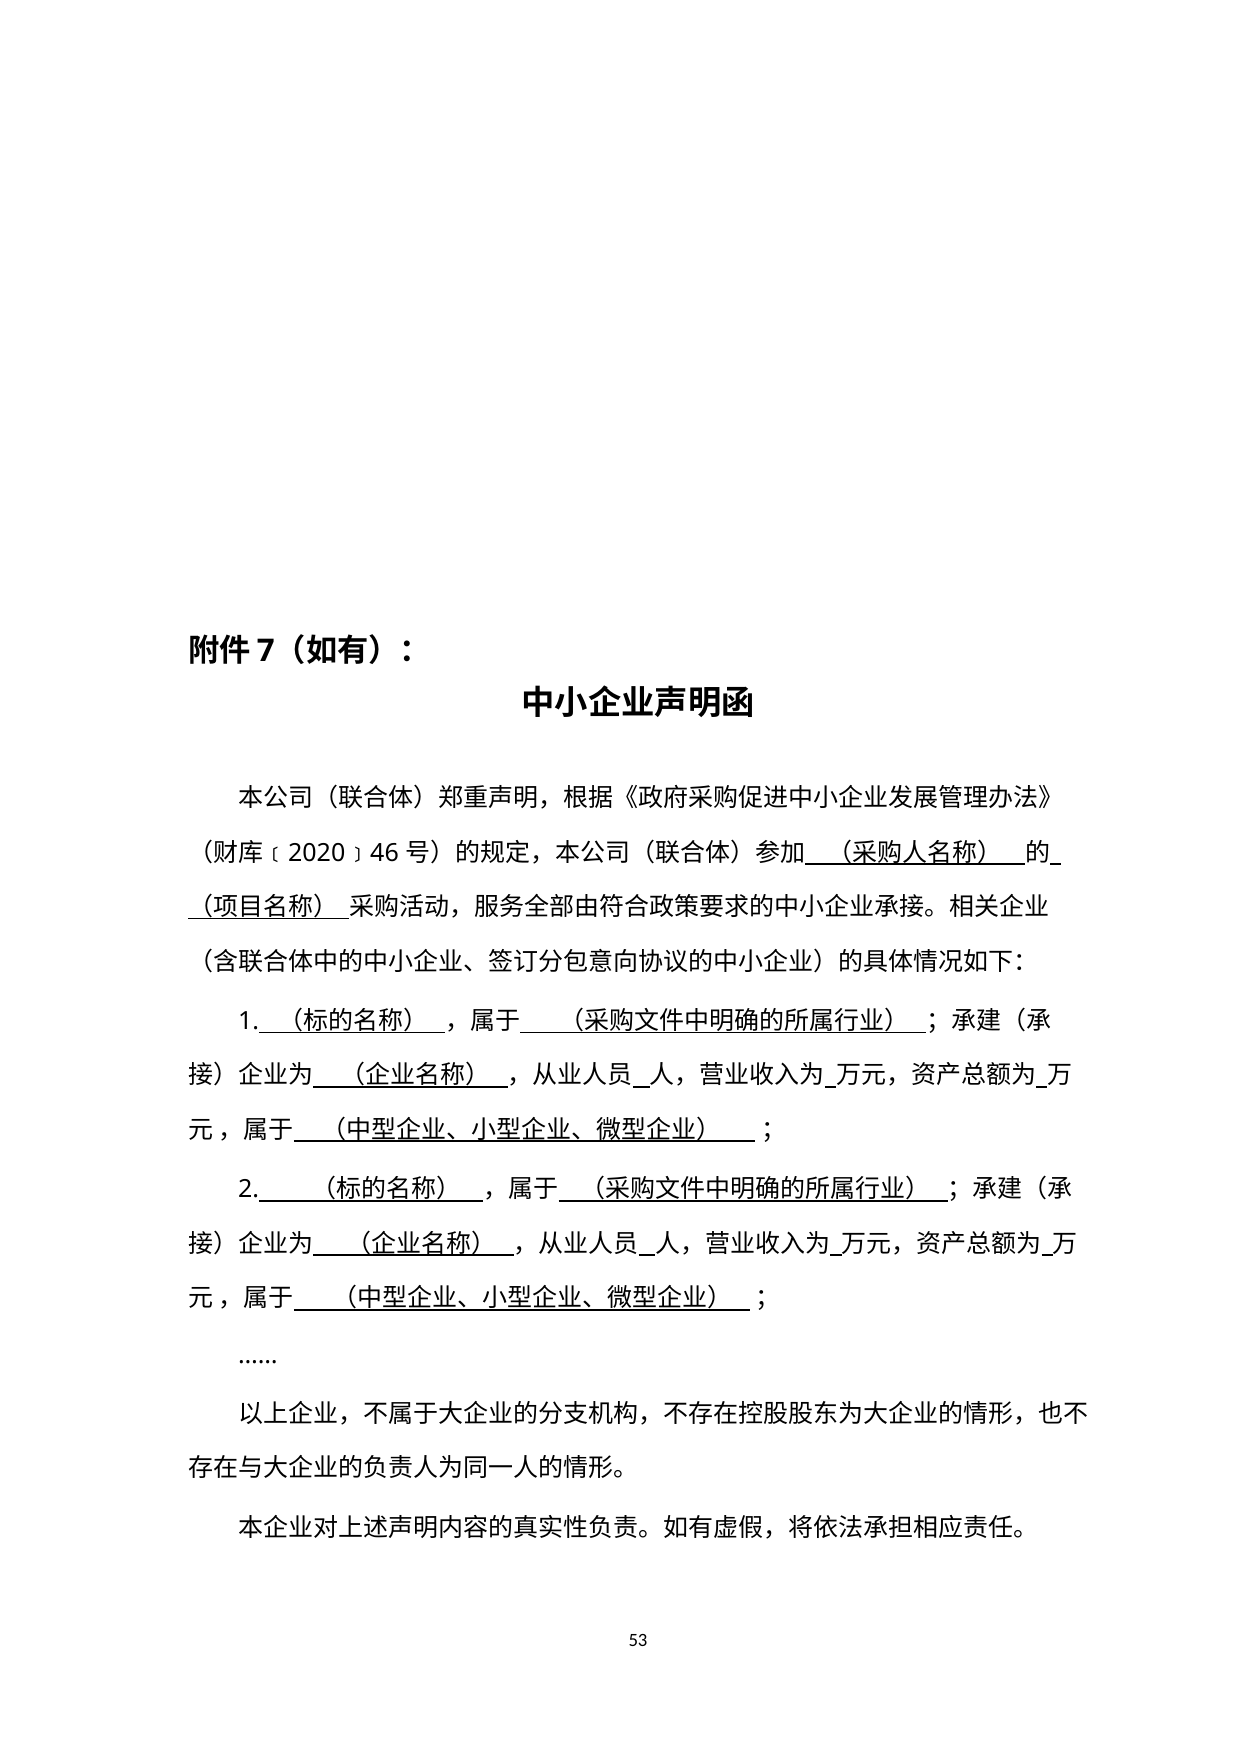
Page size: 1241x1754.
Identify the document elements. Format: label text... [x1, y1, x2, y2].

text 1. （标的名称） ，属于 （采购文件中明确的所属行业） ；承建（承接）企业为 （企业名称） ，从业人员 人，营业收入为 万元，资产总额为 万元 ，属于 （中型企业、小型企业、微型企业） ； [188, 1001, 1088, 1146]
text 中小企业声明函 [188, 676, 1088, 724]
text 本公司（联合体）郑重声明，根据《政府采购促进中小企业发展管理办法》 （财库﹝2020﹞46 号）的规定，本公司（联合体）参加 （采购人名称） 的 （项目名称） 采购活动，服务全部由符合政策要求的中小企业承接。相关企业（含联合体中的中小企业、签订分包意向协议的中小企业）的具体情况如下： [188, 778, 1088, 977]
text …… [188, 1337, 1088, 1371]
text 本企业对上述声明内容的真实性负责。如有虚假，将依法承担相应责任。 [188, 1507, 1088, 1544]
text 以上企业，不属于大企业的分支机构，不存在控股股东为大企业的情形，也不存在与大企业的负责人为同一人的情形。 [188, 1393, 1088, 1484]
text 附件7（如有）： [188, 626, 1088, 671]
text 2. （标的名称） ，属于 （采购文件中明确的所属行业） ；承建（承接）企业为 （企业名称） ，从业人员 人，营业收入为 万元，资产总额为 万元 ，属于 （中型企业、小型企业、微型企业） ； [188, 1169, 1088, 1314]
